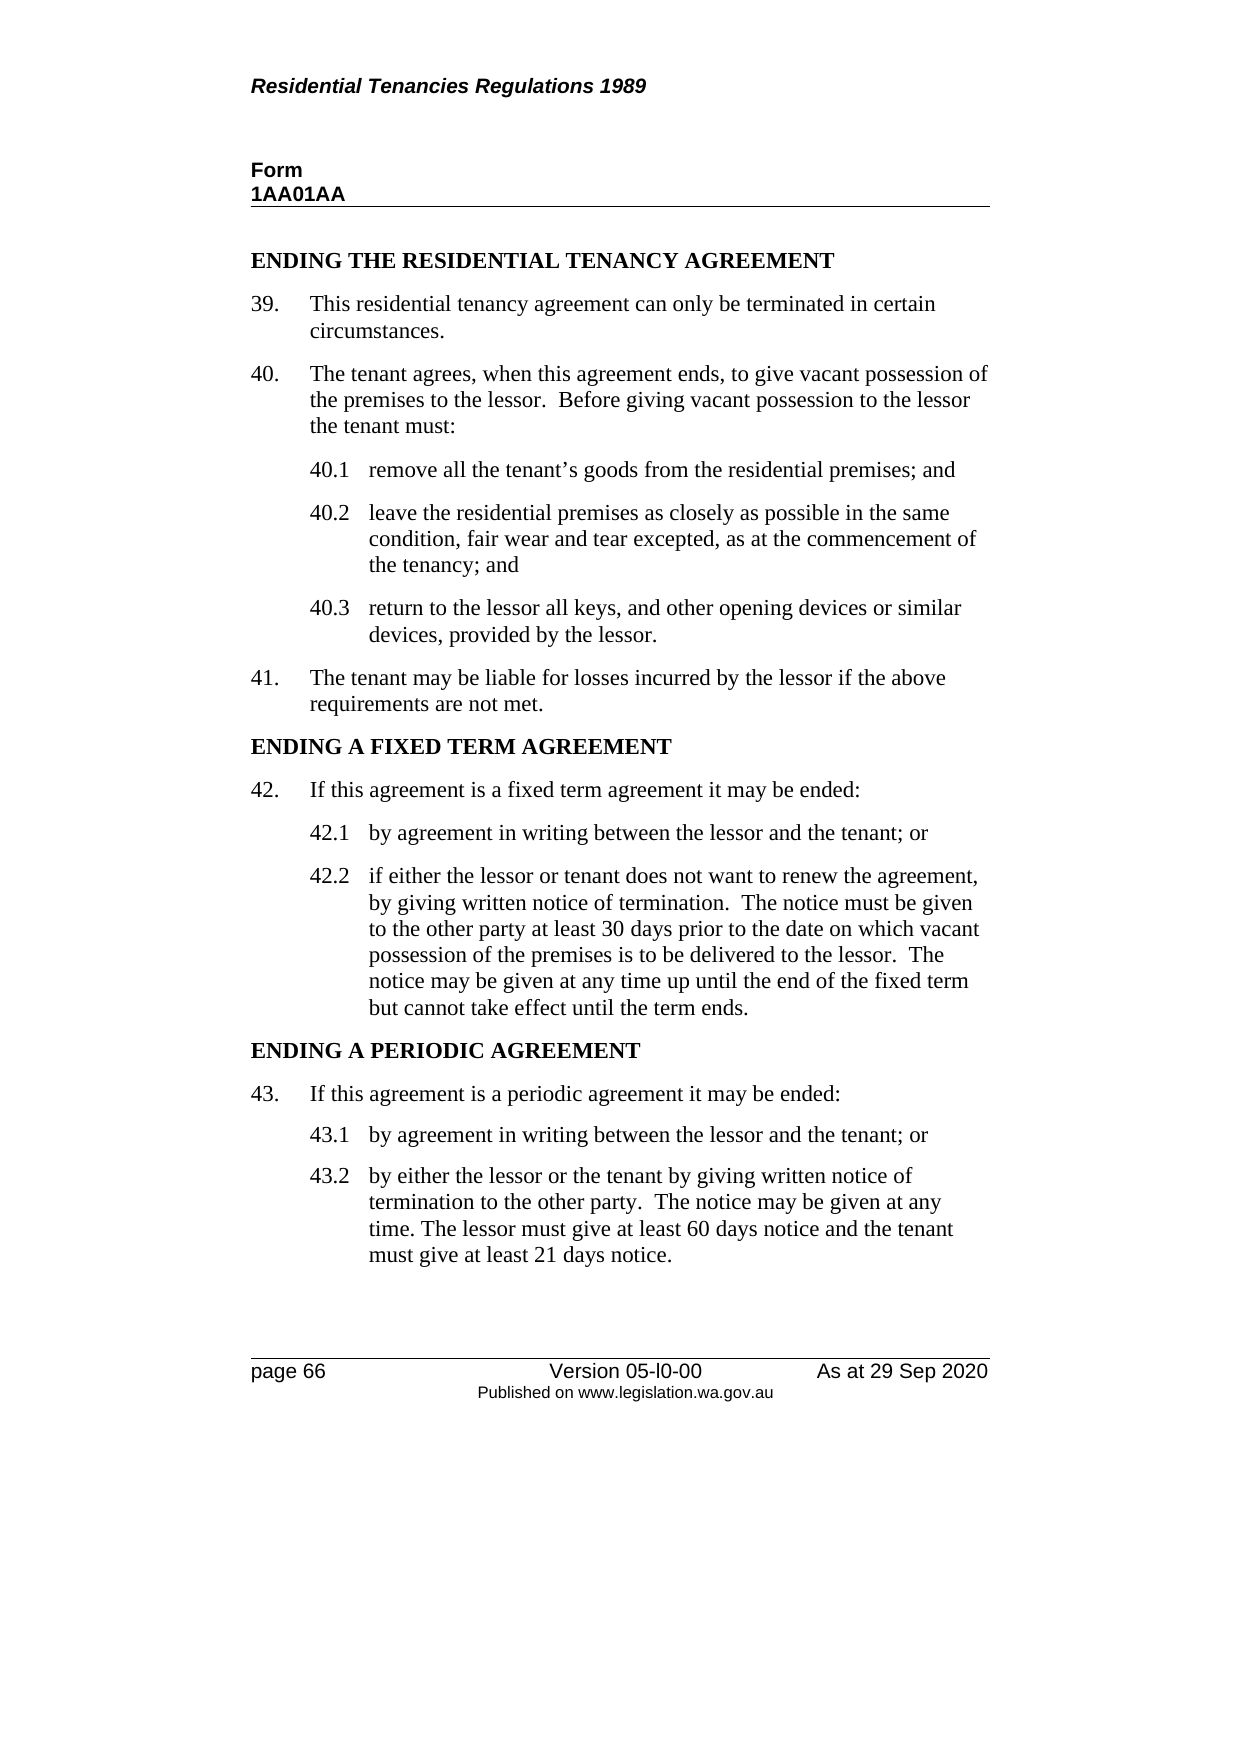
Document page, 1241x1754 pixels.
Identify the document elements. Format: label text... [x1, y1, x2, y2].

text 40.1 remove all the tenant’s goods from the residential premises; and [251, 456, 990, 482]
text Ending a periodic agreement [251, 1037, 990, 1063]
text Ending a fixed term agreement [251, 733, 990, 759]
text 41. The tenant may be liable for losses incurred by the lessor if the above requirements are not met. [251, 664, 990, 716]
text 42. If this agreement is a fixed term agreement it may be ended: [251, 776, 990, 802]
text 43. If this agreement is a periodic agreement it may be ended: [251, 1080, 990, 1106]
text 42.2 if either the lessor or tenant does not want to renew the agreement, by giving written notice of termination. The notice must be given to the other party at least 30 days prior to the date on which vacant possession of the premises is to be delivered to the lessor. The notice may be given at any time up until the end of the fixed term but cannot take effect until the term ends. [251, 862, 990, 1020]
text 40. The tenant agrees, when this agreement ends, to give vacant possession of the premises to the lessor. Before giving vacant possession to the lessor the tenant must: [251, 360, 990, 439]
text 43.1 by agreement in writing between the lessor and the tenant; or [251, 1121, 990, 1147]
text ENDING THE RESIDENTIAL TENANCY AGREEMENT [251, 247, 990, 274]
text 43.2 by either the lessor or the tenant by giving written notice of termination to the other party. The notice may be given at any time. The lessor must give at least 60 days notice and the tenant must give at least 21 days notice. [251, 1162, 990, 1267]
text 39. This residential tenancy agreement can only be terminated in certain circumstances. [251, 291, 990, 343]
text 40.2 leave the residential premises as closely as possible in the same condition, fair wear and tear excepted, as at the commencement of the tenancy; and [251, 499, 990, 578]
text 42.1 by agreement in writing between the lessor and the tenant; or [251, 819, 990, 846]
text 40.3 return to the lessor all keys, and other opening devices or similar devices, provided by the lessor. [251, 594, 990, 647]
